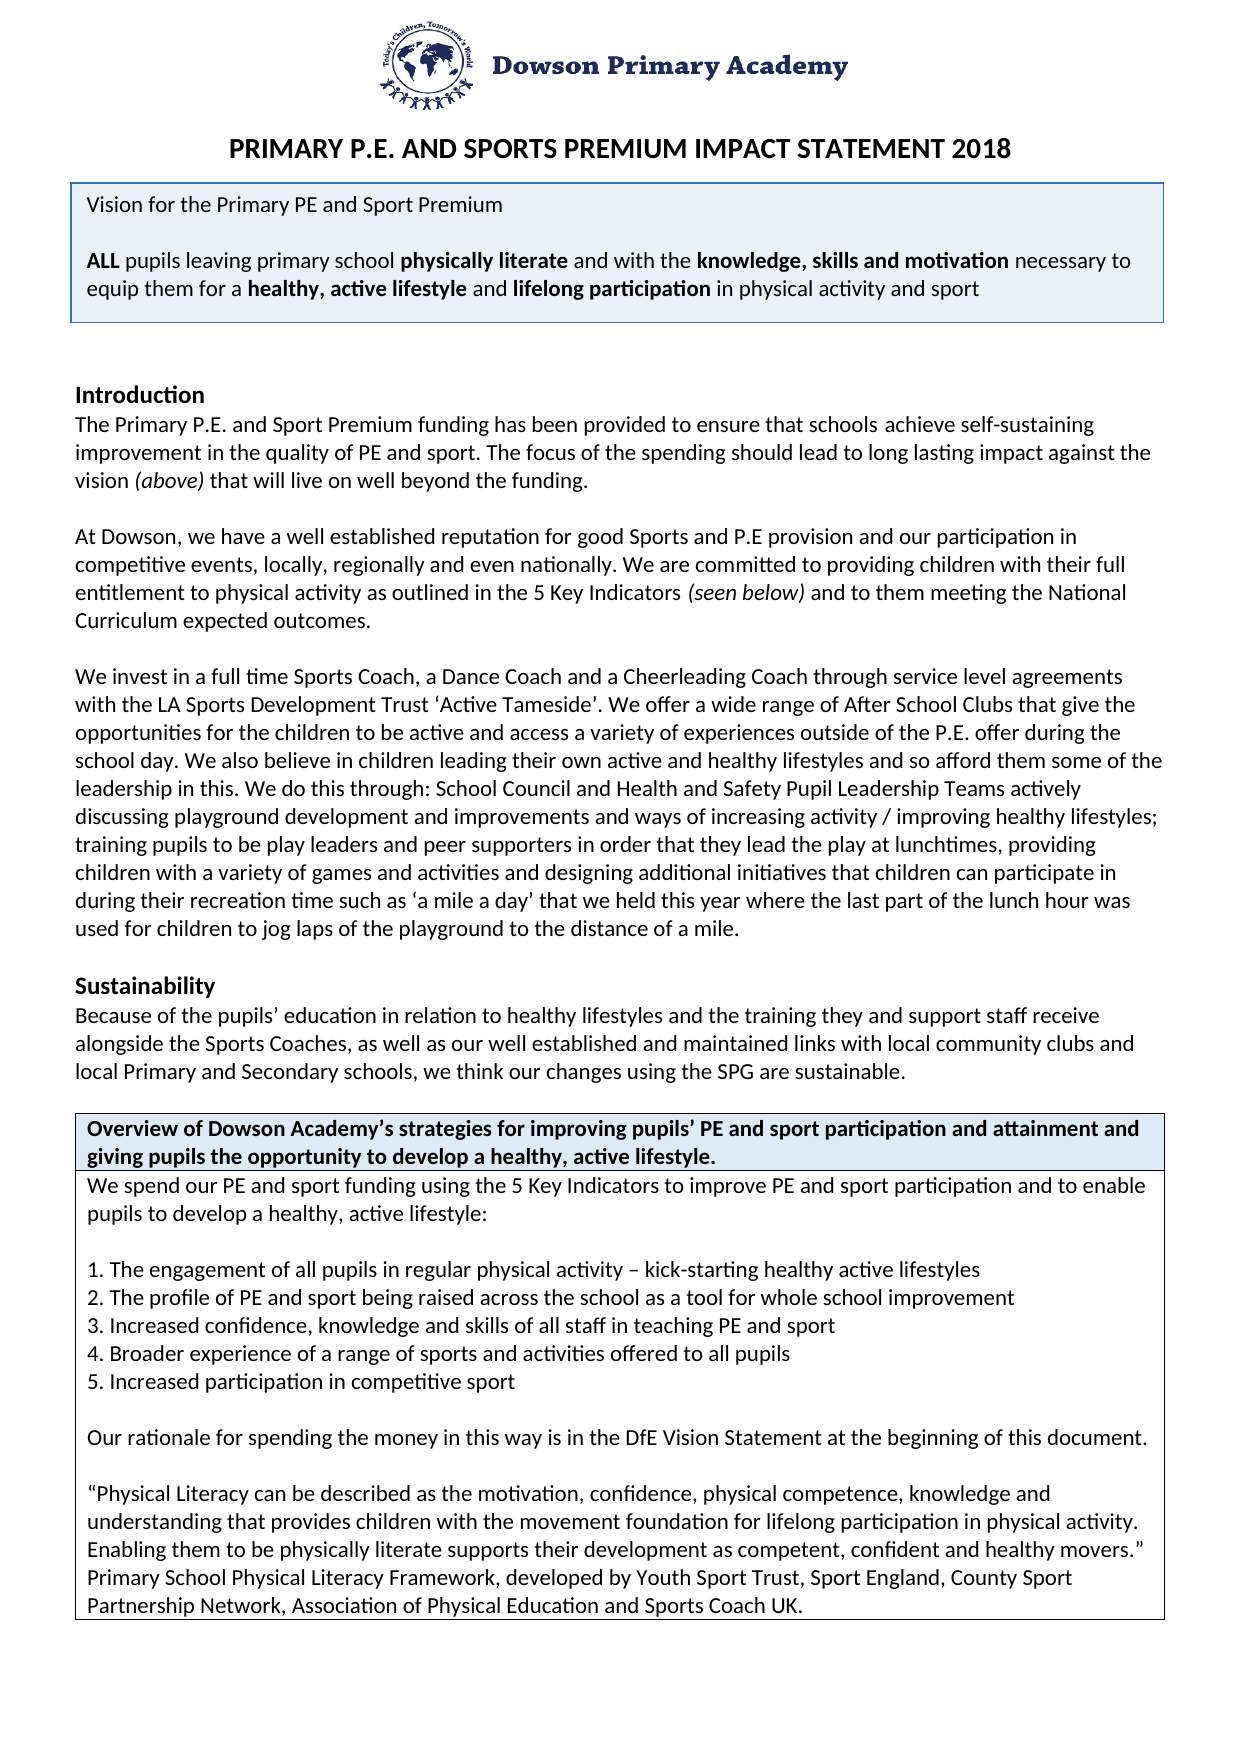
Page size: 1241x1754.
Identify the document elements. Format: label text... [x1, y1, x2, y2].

text The Primary P.E. and Sport Premium funding has been provided to ensure that schools achieve self-sustaining improvement in the quality of PE and sport. The focus of the spending should lead to long lasting impact against the vision (above) that will live on well beyond the funding. [75, 410, 1165, 494]
table_cell We spend our PE and sport funding using the 5 Key Indicators to improve PE and sport participation and to enable pupils to develop a healthy, active lifestyle: 1. The engagement of all pupils in regular physical activity – kick-starting healthy active lifestyles 2. The profile of PE and sport being raised across the school as a tool for whole school improvement 3. Increased confidence, knowledge and skills of all staff in teaching PE and sport 4. Broader experience of a range of sports and activities offered to all pupils 5. Increased participation in competitive sport Our rationale for spending the money in this way is in the DfE Vision Statement at the beginning of this document. “Physical Literacy can be described as the motivation, confidence, physical competence, knowledge and understanding that provides children with the movement foundation for lifelong participation in physical activity. Enabling them to be physically literate supports their development as competent, confident and healthy movers.” Primary School Physical Literacy Framework, developed by Youth Sport Trust, Sport England, County Sport Partnership Network, Association of Physical Education and Sports Coach UK. [76, 1171, 1164, 1619]
text Introduction [75, 379, 1165, 410]
table_header Overview of Dowson Academy’s strategies for improving pupils’ PE and sport participation and attainment and giving pupils the opportunity to develop a healthy, active lifestyle. [76, 1114, 1164, 1170]
picture [372, 0, 866, 128]
text Because of the pupils’ education in relation to healthy lifestyles and the training they and support staff receive alongside the Sports Coaches, as well as our well established and maintained links with local community clubs and local Primary and Secondary schools, we think our changes using the SPG are sustainable. [75, 1001, 1165, 1085]
text At Dowson, we have a well established reputation for good Sports and P.E provision and our participation in competitive events, locally, regionally and even nationally. We are committed to providing children with their full entitlement to physical activity as outlined in the 5 Key Indicators (seen below) and to them meeting the National Curriculum expected outcomes. [75, 522, 1165, 634]
text PRIMARY P.E. AND SPORTS PREMIUM IMPACT STATEMENT 2018 [75, 130, 1165, 165]
text We invest in a full time Sports Coach, a Dance Coach and a Cheerleading Coach through service level agreements with the LA Sports Development Trust ‘Active Tameside’. We offer a wide range of After School Clubs that give the opportunities for the children to be active and access a variety of experiences outside of the P.E. offer during the school day. We also believe in children leading their own active and healthy lifestyles and so afford them some of the leadership in this. We do this through: School Council and Health and Safety Pupil Leadership Teams actively discussing playground development and improvements and ways of increasing activity / improving healthy lifestyles; training pupils to be play leaders and peer supporters in order that they lead the play at lunchtimes, providing children with a variety of games and activities and designing additional initiatives that children can participate in during their recreation time such as ‘a mile a day’ that we held this year where the last part of the lunch hour was used for children to jog laps of the playground to the distance of a mile. [75, 662, 1165, 942]
text Sustainability [75, 970, 1165, 1001]
